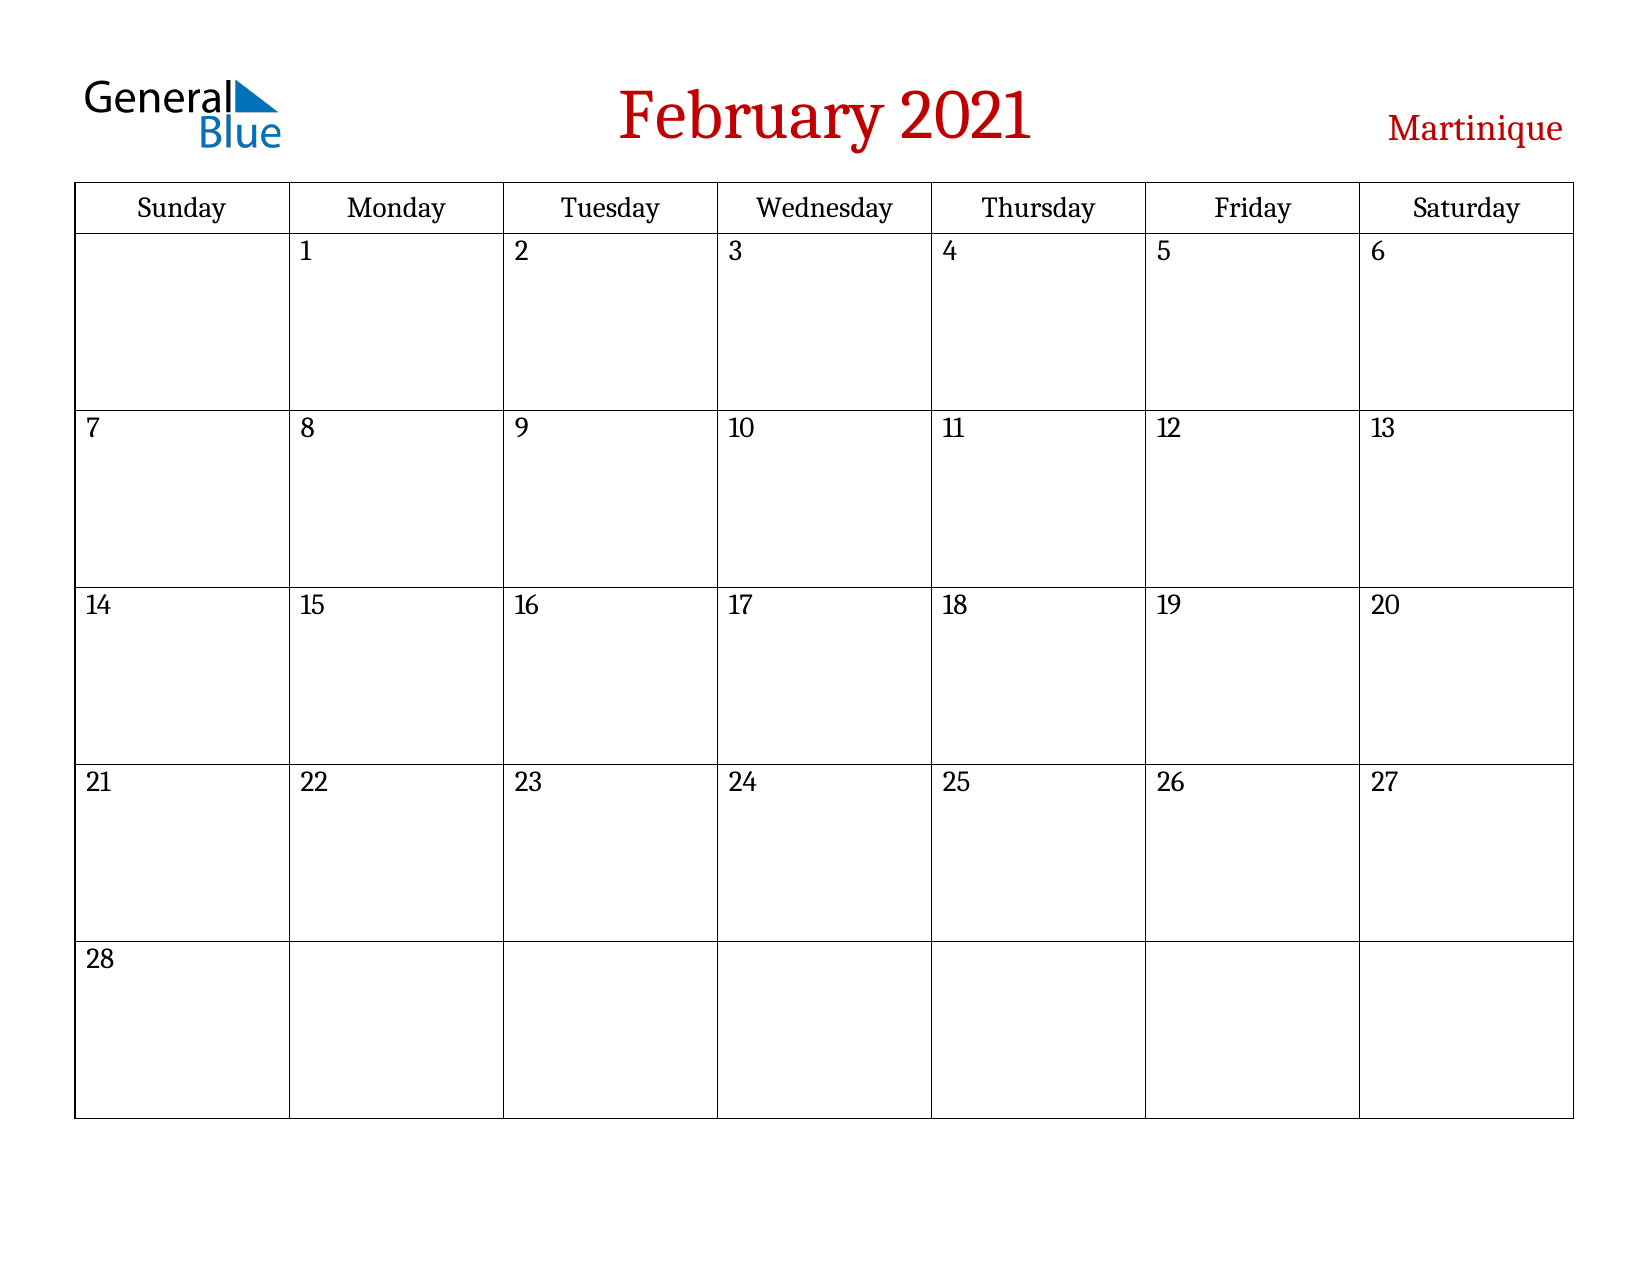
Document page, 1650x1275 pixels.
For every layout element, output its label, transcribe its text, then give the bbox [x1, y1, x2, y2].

table_cell [932, 275, 1145, 410]
table_cell [1360, 452, 1573, 587]
table_cell [1360, 275, 1573, 410]
table_cell 16 [504, 588, 717, 629]
table_cell Sunday [76, 183, 289, 233]
table_cell 15 [290, 588, 503, 629]
table_cell 25 [932, 765, 1145, 806]
table_cell Tuesday [504, 183, 717, 233]
table_cell 10 [718, 411, 931, 452]
table_cell [718, 983, 931, 1118]
table_cell Saturday [1360, 183, 1573, 233]
table_cell 21 [76, 765, 289, 806]
table_cell 19 [1146, 588, 1359, 629]
table_cell 3 [718, 234, 931, 275]
table_cell 23 [504, 765, 717, 806]
table_header Martinique [1146, 75, 1574, 182]
table_cell [1360, 806, 1573, 941]
table_header February 2021 [503, 75, 1146, 182]
table_cell [932, 806, 1145, 941]
table_cell [504, 942, 717, 983]
table_cell 8 [290, 411, 503, 452]
table_header [75, 75, 503, 182]
table_cell [1360, 942, 1573, 983]
table_cell [504, 983, 717, 1118]
table_cell [290, 629, 503, 764]
table_cell 13 [1360, 411, 1573, 452]
table_cell 14 [76, 588, 289, 629]
table_cell [718, 806, 931, 941]
table_cell [76, 629, 289, 764]
table_cell [932, 452, 1145, 587]
table_cell [504, 275, 717, 410]
table_cell [718, 629, 931, 764]
table_cell 6 [1360, 234, 1573, 275]
table_cell [718, 452, 931, 587]
table_cell 20 [1360, 588, 1573, 629]
table_cell [932, 983, 1145, 1118]
table_cell [1360, 629, 1573, 764]
table_cell [1146, 942, 1359, 983]
table_cell [1146, 452, 1359, 587]
table_cell [504, 629, 717, 764]
table_cell [76, 452, 289, 587]
table_cell [932, 942, 1145, 983]
table_cell 26 [1146, 765, 1359, 806]
table_cell [76, 275, 289, 410]
table_cell [76, 806, 289, 941]
table_cell [1146, 629, 1359, 764]
table_cell 11 [932, 411, 1145, 452]
table_cell [932, 629, 1145, 764]
table_cell Monday [290, 183, 503, 233]
table_cell 17 [718, 588, 931, 629]
table_cell Friday [1146, 183, 1359, 233]
table_cell 22 [290, 765, 503, 806]
table_cell Thursday [932, 183, 1145, 233]
table_cell [504, 452, 717, 587]
table_cell 12 [1146, 411, 1359, 452]
table_cell 7 [76, 411, 289, 452]
table_cell 28 [76, 942, 289, 983]
table_cell [290, 983, 503, 1118]
table_cell [76, 234, 289, 275]
table_cell [1360, 983, 1573, 1118]
table_cell [290, 806, 503, 941]
table_cell [504, 806, 717, 941]
table_cell [718, 942, 931, 983]
table_cell 4 [932, 234, 1145, 275]
table_cell 27 [1360, 765, 1573, 806]
table_cell [1146, 983, 1359, 1118]
table_cell 2 [504, 234, 717, 275]
table_cell [290, 275, 503, 410]
picture [85, 80, 281, 148]
table_cell Wednesday [718, 183, 931, 233]
table_cell 9 [504, 411, 717, 452]
table_cell [76, 983, 289, 1118]
table_cell 18 [932, 588, 1145, 629]
table_cell [1146, 275, 1359, 410]
table_cell [1146, 806, 1359, 941]
table_cell 1 [290, 234, 503, 275]
table_cell [290, 452, 503, 587]
table_cell [290, 942, 503, 983]
table_cell 24 [718, 765, 931, 806]
table_cell [718, 275, 931, 410]
table_cell 5 [1146, 234, 1359, 275]
